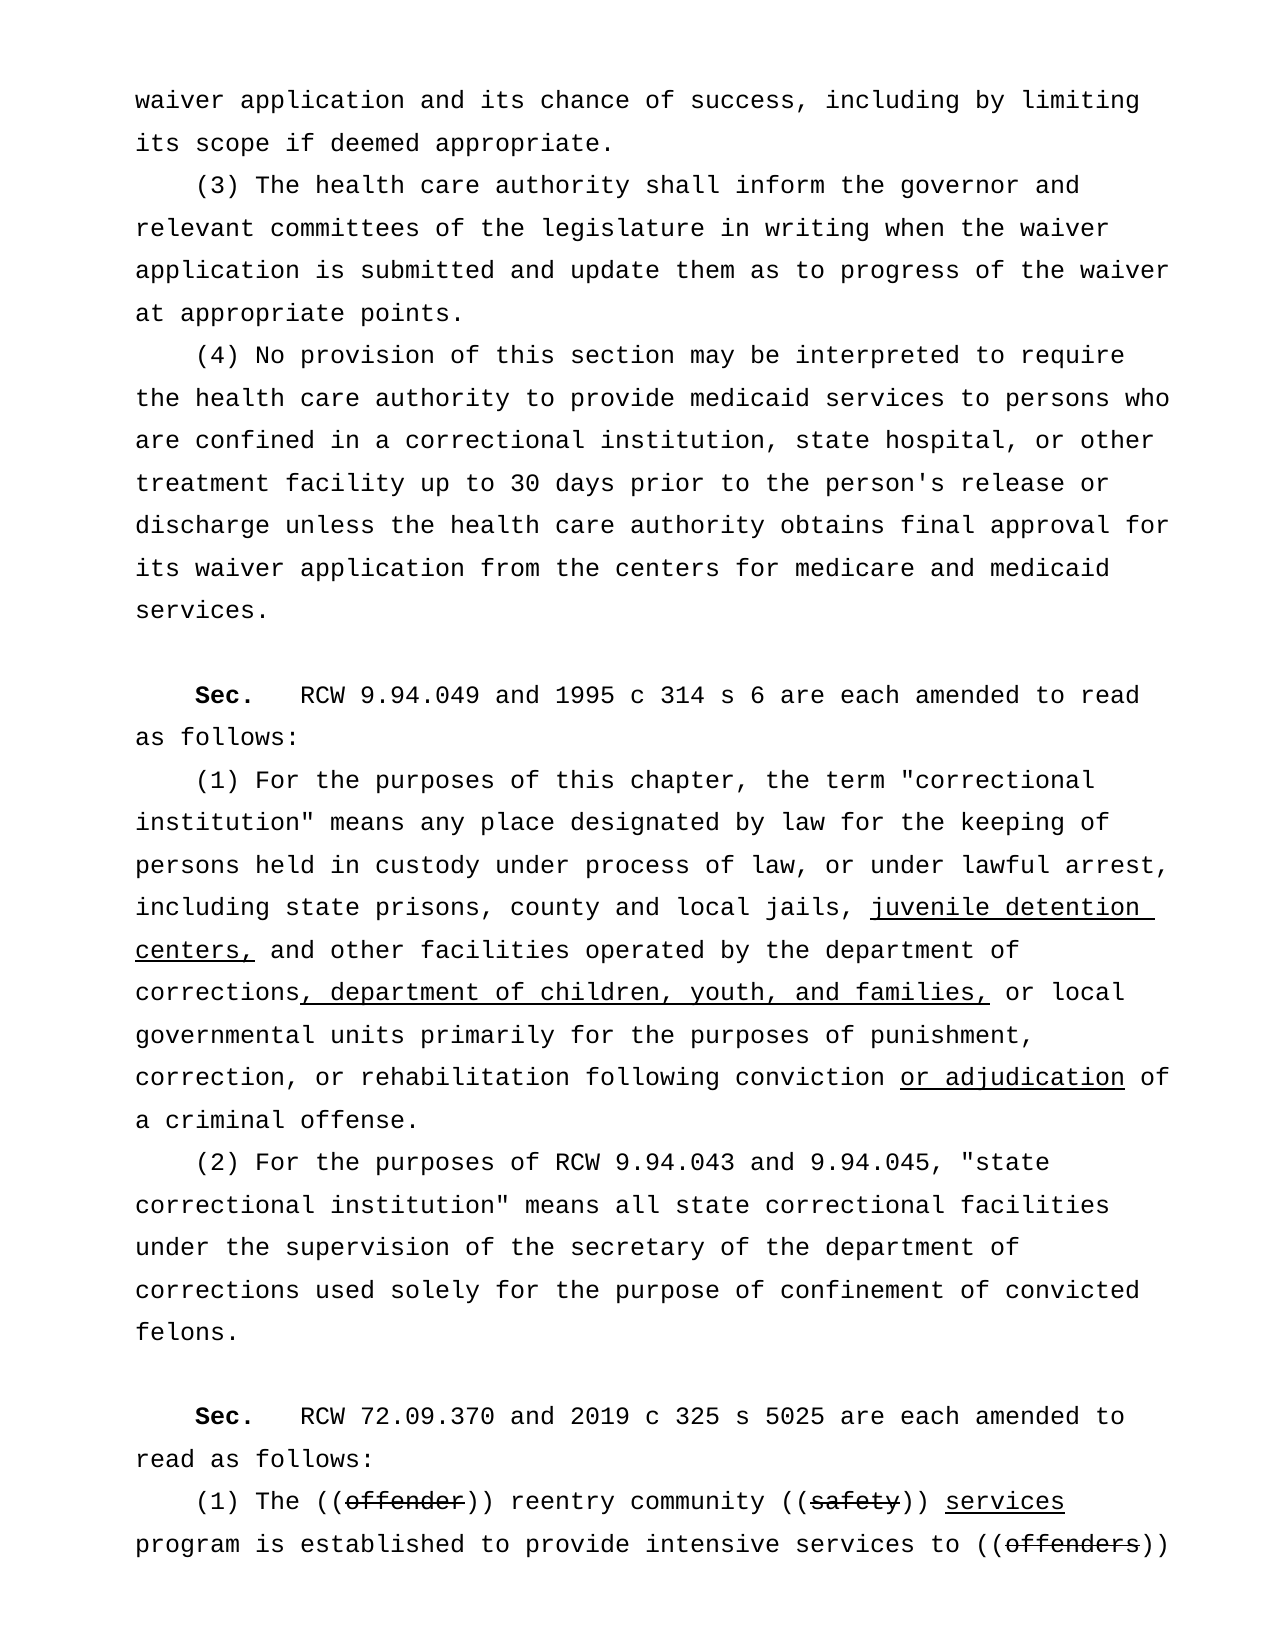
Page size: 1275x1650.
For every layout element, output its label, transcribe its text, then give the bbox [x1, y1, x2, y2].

text Sec. RCW 9.94.049 and 1995 c 314 s 6 are each amended to read as follows: [135, 669, 1170, 754]
text (4) No provision of this section may be interpreted to require the health care authority to provide medicaid services to persons who are confined in a correctional institution, state hospital, or other treatment facility up to 30 days prior to the person's release or discharge unless the health care authority obtains final approval for its waiver application from the centers for medicare and medicaid services. [135, 330, 1170, 627]
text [135, 1476, 1170, 1561]
text (1) For the purposes of this chapter, the term "correctional institution" means any place designated by law for the keeping of persons held in custody under process of law, or under lawful arrest, including state prisons, county and local jails, juvenile detention centers, and other facilities operated by the department of corrections, department of children, youth, and families, or local governmental units primarily for the purposes of punishment, correction, or rehabilitation following conviction or adjudication of a criminal offense. [135, 754, 1170, 1137]
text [135, 75, 1170, 160]
text Sec. RCW 72.09.370 and 2019 c 325 s 5025 are each amended to read as follows: [135, 1391, 1170, 1476]
text (2) For the purposes of RCW 9.94.043 and 9.94.045, "state correctional institution" means all state correctional facilities under the supervision of the secretary of the department of corrections used solely for the purpose of confinement of convicted felons. [135, 1137, 1170, 1349]
text (3) The health care authority shall inform the governor and relevant committees of the legislature in writing when the waiver application is submitted and update them as to progress of the waiver at appropriate points. [135, 160, 1170, 330]
